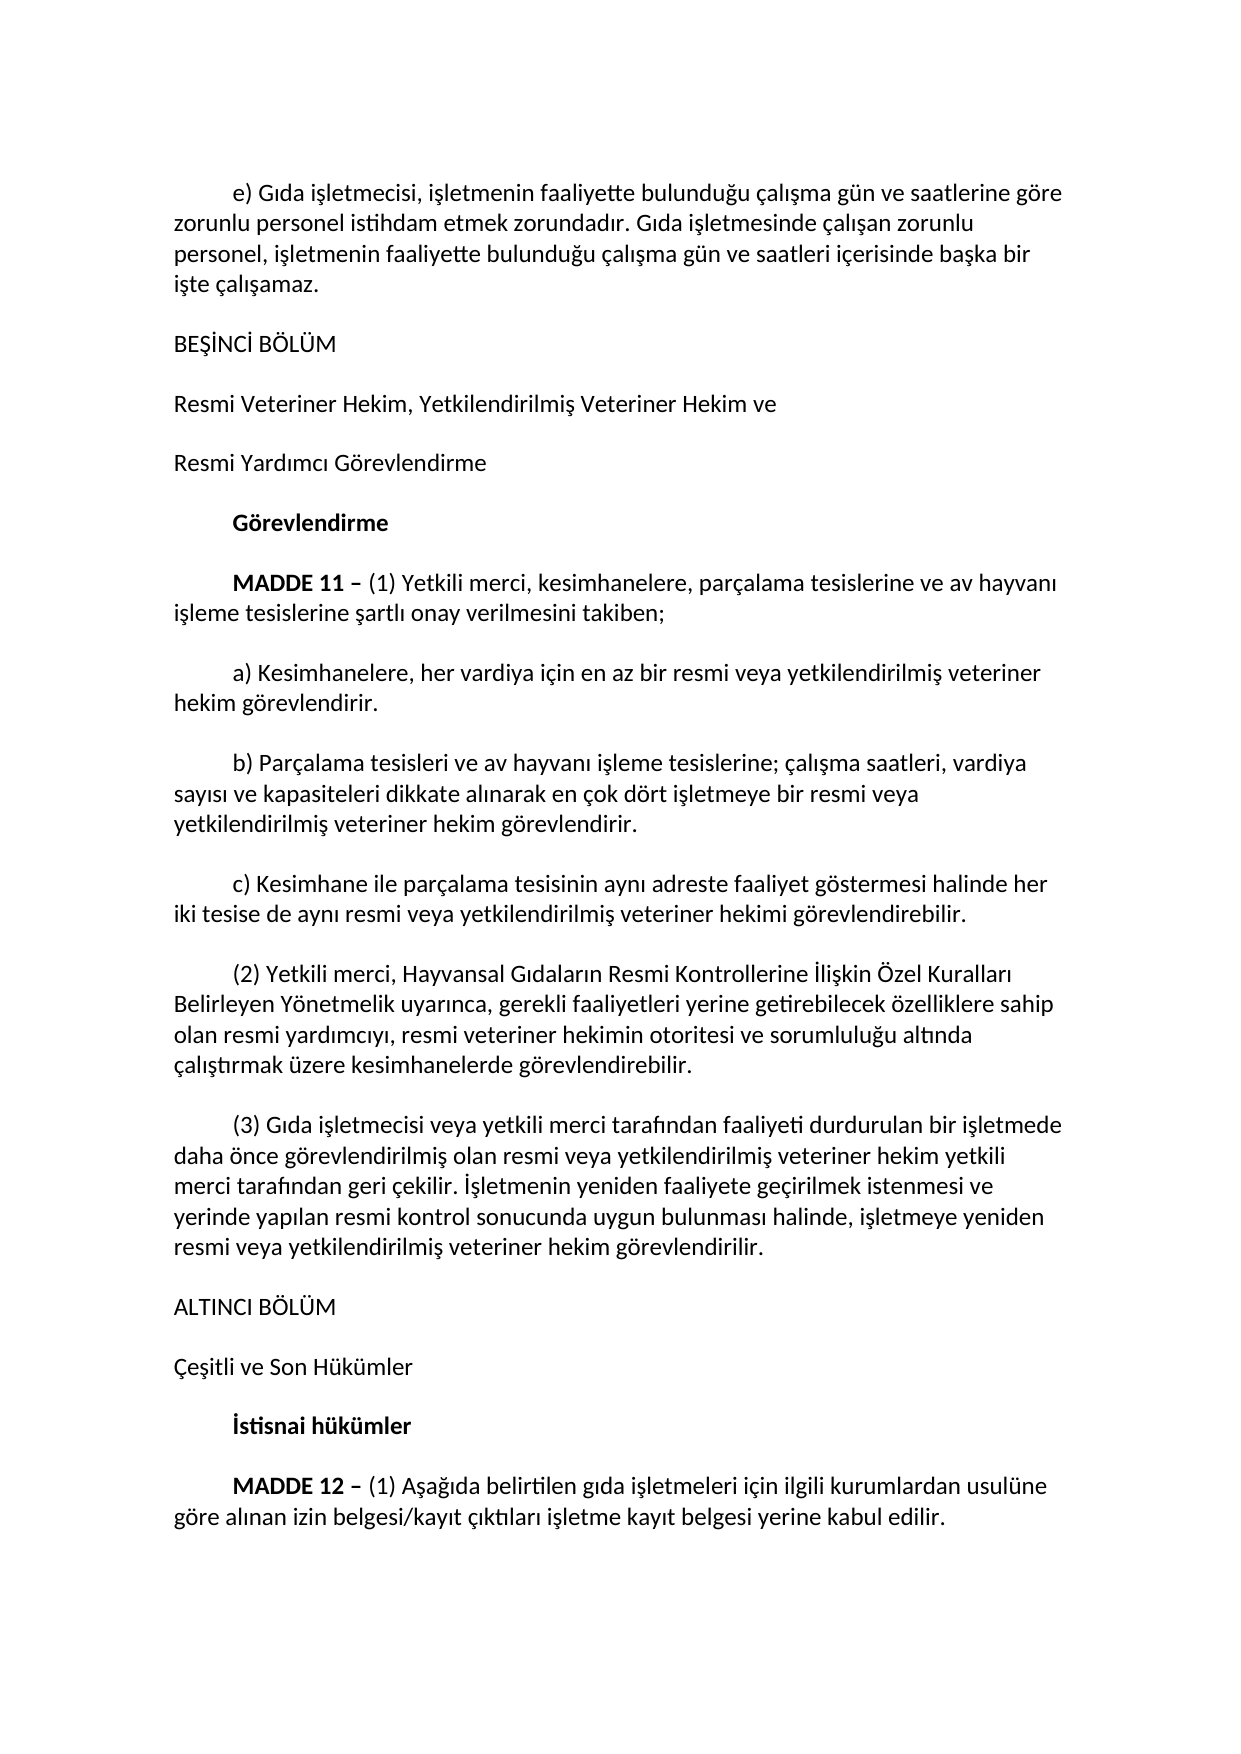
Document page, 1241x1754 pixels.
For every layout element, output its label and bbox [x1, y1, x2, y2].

table_header [146, 148, 1094, 1560]
